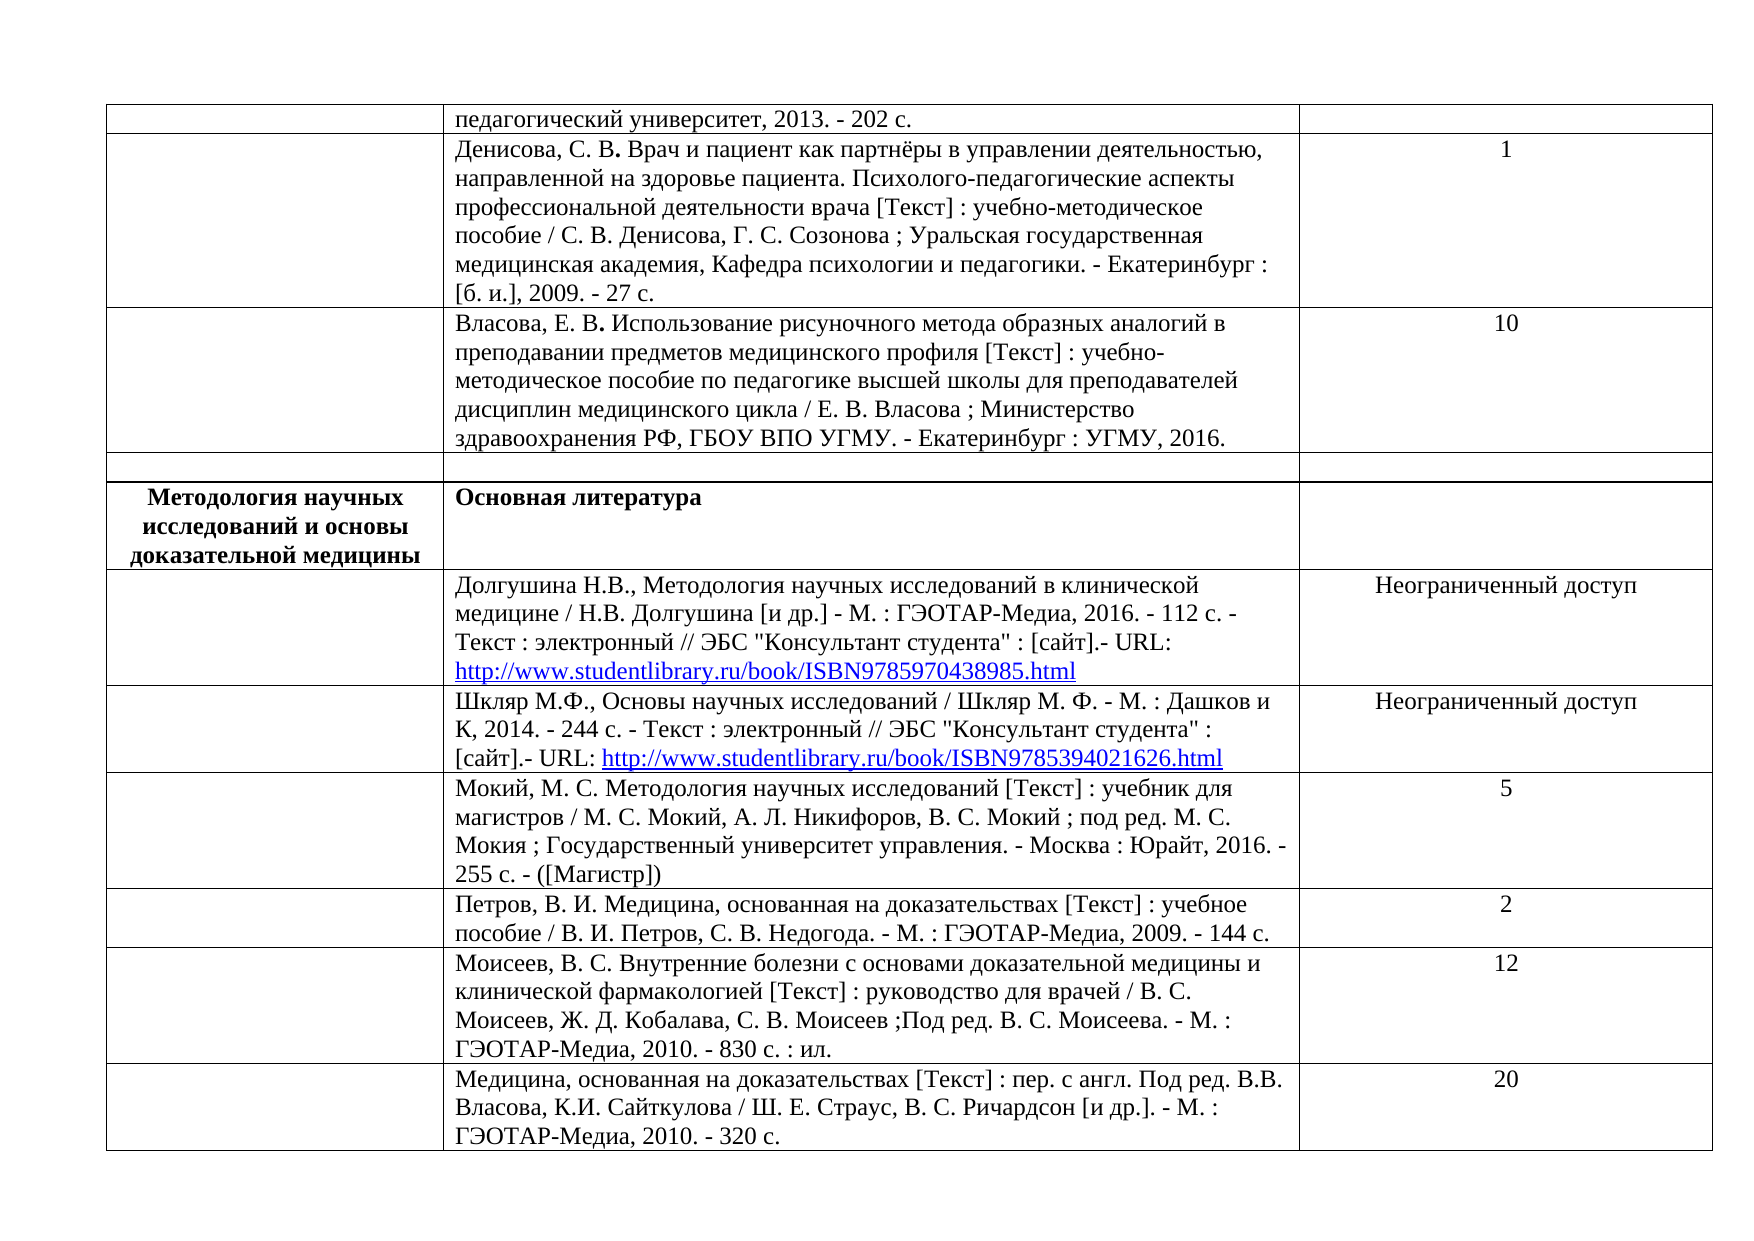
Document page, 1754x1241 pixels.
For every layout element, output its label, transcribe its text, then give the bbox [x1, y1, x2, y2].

table_cell [107, 105, 443, 133]
table_cell Моисеев, В. С. Внутренние болезни с основами доказательной медицины и клинической фармакологией [Текст] : руководство для врачей / В. С. Моисеев, Ж. Д. Кобалава, С. В. Моисеев ;Под ред. В. С. Моисеева. - М. : ГЭОТАР-Медиа, 2010. - 830 с. : ил. [444, 948, 1299, 1063]
table_cell [107, 308, 443, 452]
table_cell 20 [1300, 1064, 1712, 1150]
table_cell 1 [1300, 134, 1712, 307]
table_cell Неограниченный доступ [1300, 570, 1712, 685]
table_cell [107, 570, 443, 685]
table_cell 2 [1300, 889, 1712, 947]
table_cell [107, 889, 443, 947]
table_cell [1300, 453, 1712, 481]
table_cell Медицина, основанная на доказательствах [Текст] : пер. с англ. Под ред. В.В. Власова, К.И. Сайткулова / Ш. Е. Страус, В. С. Ричардсон [и др.]. - М. : ГЭОТАР-Медиа, 2010. - 320 с. [444, 1064, 1299, 1150]
table_cell Шкляр М.Ф., Основы научных исследований / Шкляр М. Ф. - М. : Дашков и К, 2014. - 244 с. - Текст : электронный // ЭБС "Консультант студента" : [сайт].- URL: http://www.studentlibrary.ru/book/ISBN9785394021626.html [444, 686, 1299, 772]
table_cell 10 [1300, 308, 1712, 452]
table_cell Денисова, С. В. Врач и пациент как партнёры в управлении деятельностью, направленной на здоровье пациента. Психолого-педагогические аспекты профессиональной деятельности врача [Текст] : учебно-методическое пособие / С. В. Денисова, Г. С. Созонова ; Уральская государственная медицинская академия, Кафедра психологии и педагогики. - Екатеринбург : [б. и.], 2009. - 27 с. [444, 134, 1299, 307]
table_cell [444, 105, 1299, 133]
table_cell Власова, Е. В. Использование рисуночного метода образных аналогий в преподавании предметов медицинского профиля [Текст] : учебно-методическое пособие по педагогике высшей школы для преподавателей дисциплин медицинского цикла / Е. В. Власова ; Министерство здравоохранения РФ, ГБОУ ВПО УГМУ. - Екатеринбург : УГМУ, 2016. [444, 308, 1299, 452]
table_cell [107, 453, 443, 481]
table_cell Основная литература [444, 483, 1299, 569]
table_cell [444, 453, 1299, 481]
table_cell [107, 134, 443, 307]
table_cell [107, 948, 443, 1063]
table_cell Долгушина Н.В., Методология научных исследований в клинической медицине / Н.В. Долгушина [и др.] - М. : ГЭОТАР-Медиа, 2016. - 112 с. - Текст : электронный // ЭБС "Консультант студента" : [сайт].- URL: http://www.studentlibrary.ru/book/ISBN9785970438985.html [444, 570, 1299, 685]
table_cell Петров, В. И. Медицина, основанная на доказательствах [Текст] : учебное пособие / В. И. Петров, С. В. Недогода. - М. : ГЭОТАР-Медиа, 2009. - 144 с. [444, 889, 1299, 947]
table_cell [107, 773, 443, 888]
table_cell Мокий, М. С. Методология научных исследований [Текст] : учебник для магистров / М. С. Мокий, А. Л. Никифоров, В. С. Мокий ; под ред. М. С. Мокия ; Государственный университет управления. - Москва : Юрайт, 2016. - 255 с. - ([Магистр]) [444, 773, 1299, 888]
table_cell [107, 1064, 443, 1150]
table_cell [1300, 483, 1712, 569]
table_cell 12 [1300, 948, 1712, 1063]
table_cell [107, 686, 443, 772]
table_cell Методология научных исследований и основы доказательной медицины [107, 483, 443, 569]
table_cell Неограниченный доступ [1300, 686, 1712, 772]
table_cell 1 [1300, 105, 1712, 133]
table_cell 5 [1300, 773, 1712, 888]
